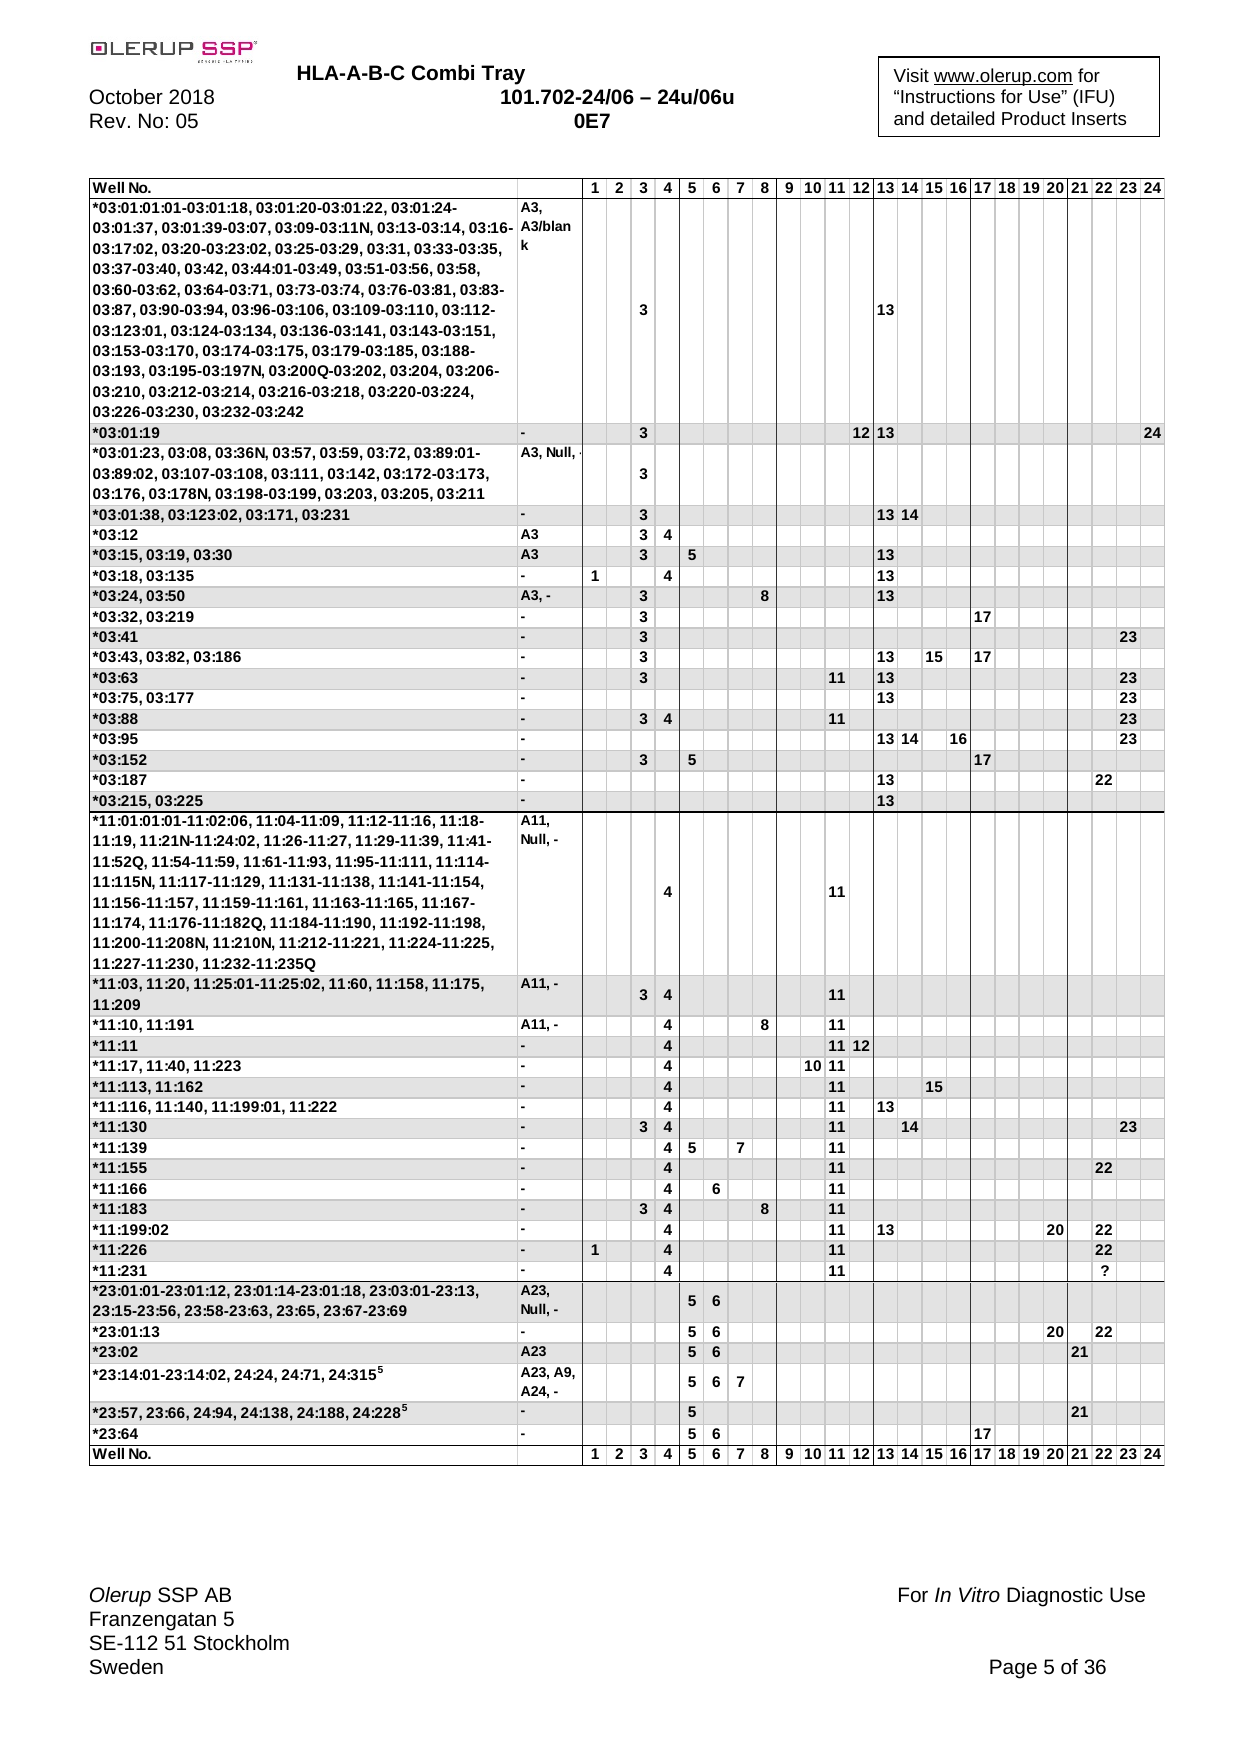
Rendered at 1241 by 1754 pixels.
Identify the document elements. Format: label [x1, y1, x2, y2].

picture [69, 36, 278, 65]
